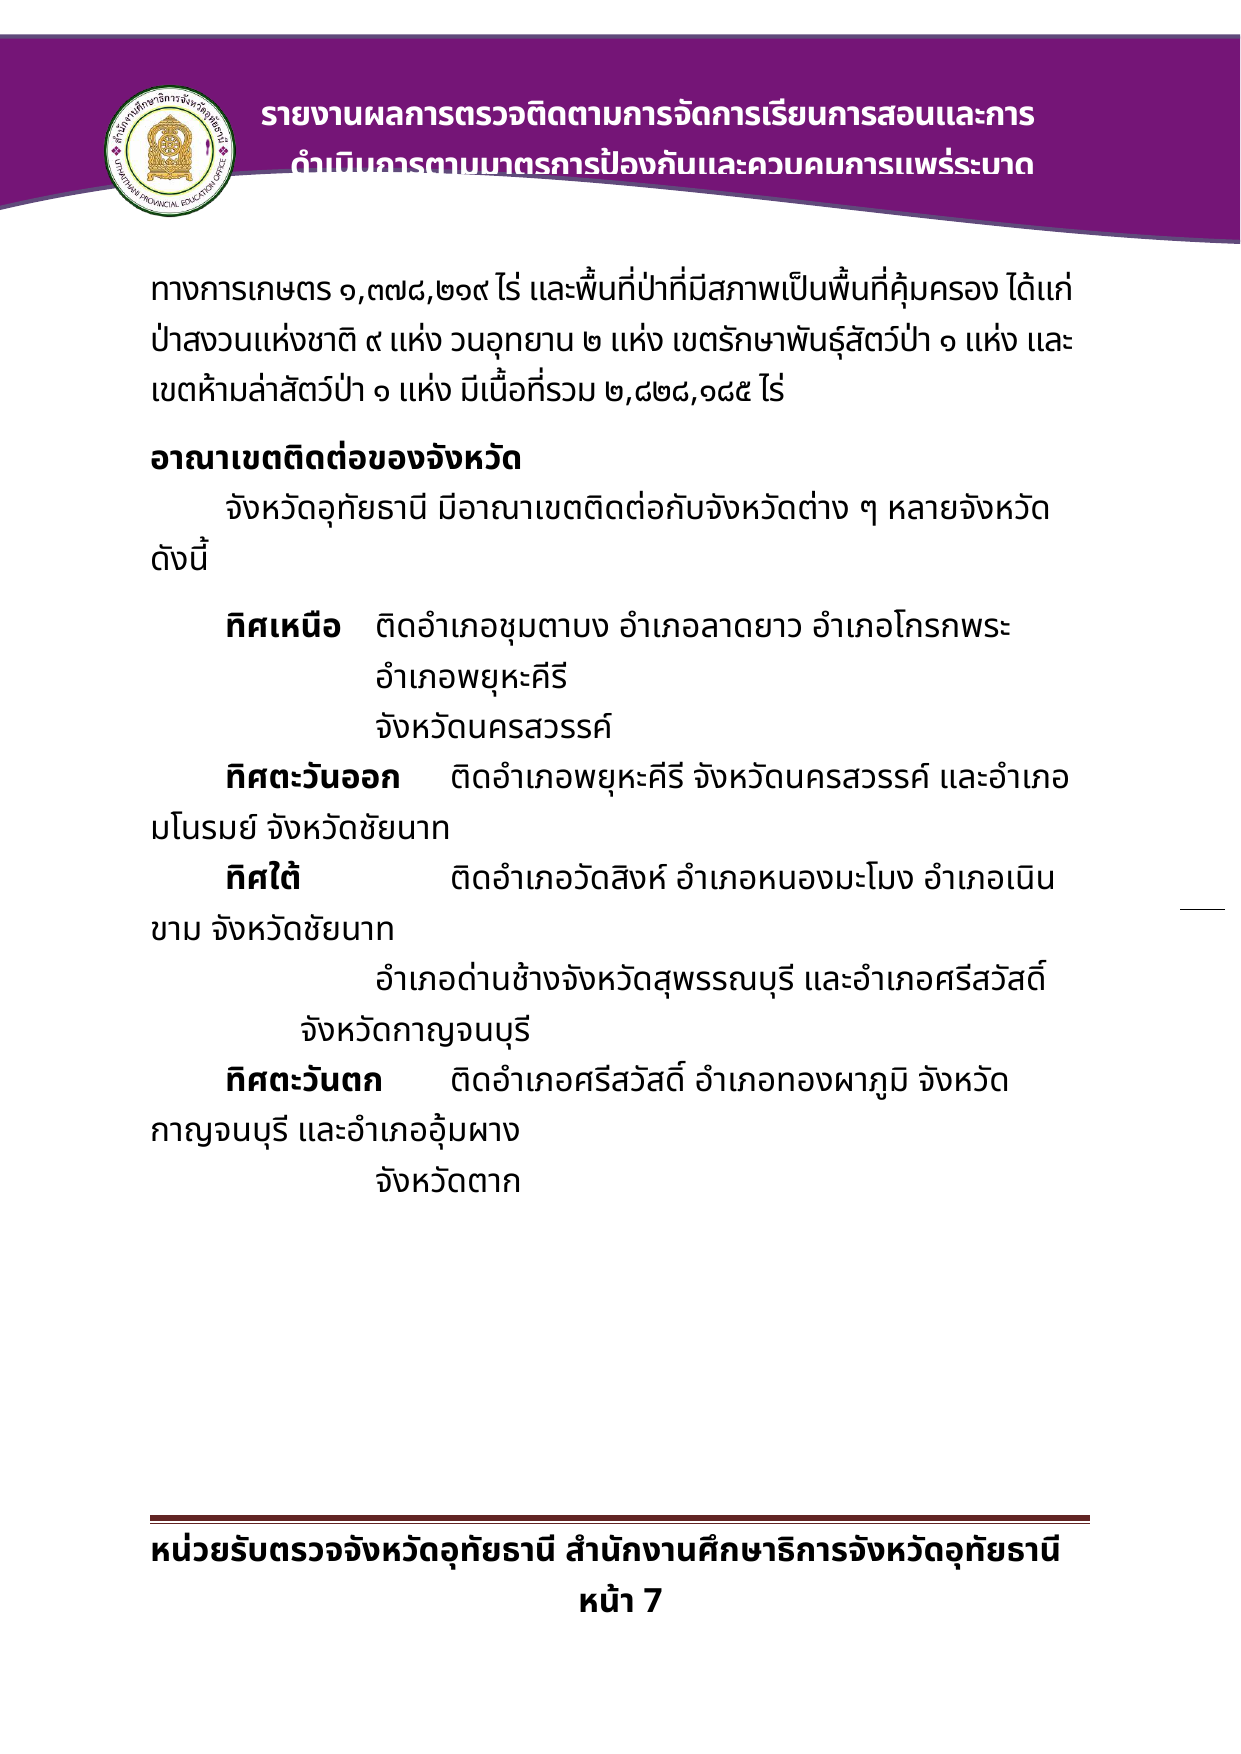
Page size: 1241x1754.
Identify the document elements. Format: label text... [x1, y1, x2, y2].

text อาณาเขตติดต่อของจังหวัด [150, 434, 1090, 484]
text จังหวัดอุทัยธานี มีอาณาเขตติดต่อกับจังหวัดต่าง ๆ หลายจังหวัด ดังนี้ [150, 484, 1090, 585]
text จังหวัดตาก [300, 1157, 1090, 1207]
picture [101, 82, 238, 219]
text ทิศตะวันออก ติดอำเภอพยุหะคีรี จังหวัดนครสวรรค์ และอำเภอมโนรมย์ จังหวัดชัยนาท [150, 753, 1090, 854]
text ทิศใต้ ติดอำเภอวัดสิงห์ อำเภอหนองมะโมง อำเภอเนินขาม จังหวัดชัยนาท [150, 854, 1090, 955]
text ทิศตะวันตก ติดอำเภอศรีสวัสดิ์ อำเภอทองผาภูมิ จังหวัดกาญจนบุรี และอำเภออุ้มผาง [150, 1056, 1090, 1157]
text ทิศเหนือ ติดอำเภอชุมตาบง อำเภอลาดยาว อำเภอโกรกพระ อำเภอพยุหะคีรี [225, 602, 1090, 703]
text อำเภอด่านช้างจังหวัดสุพรรณบุรี และอำเภอศรีสวัสดิ์ จังหวัดกาญจนบุรี [300, 955, 1090, 1056]
text จังหวัดนครสวรรค์ [375, 703, 1090, 753]
